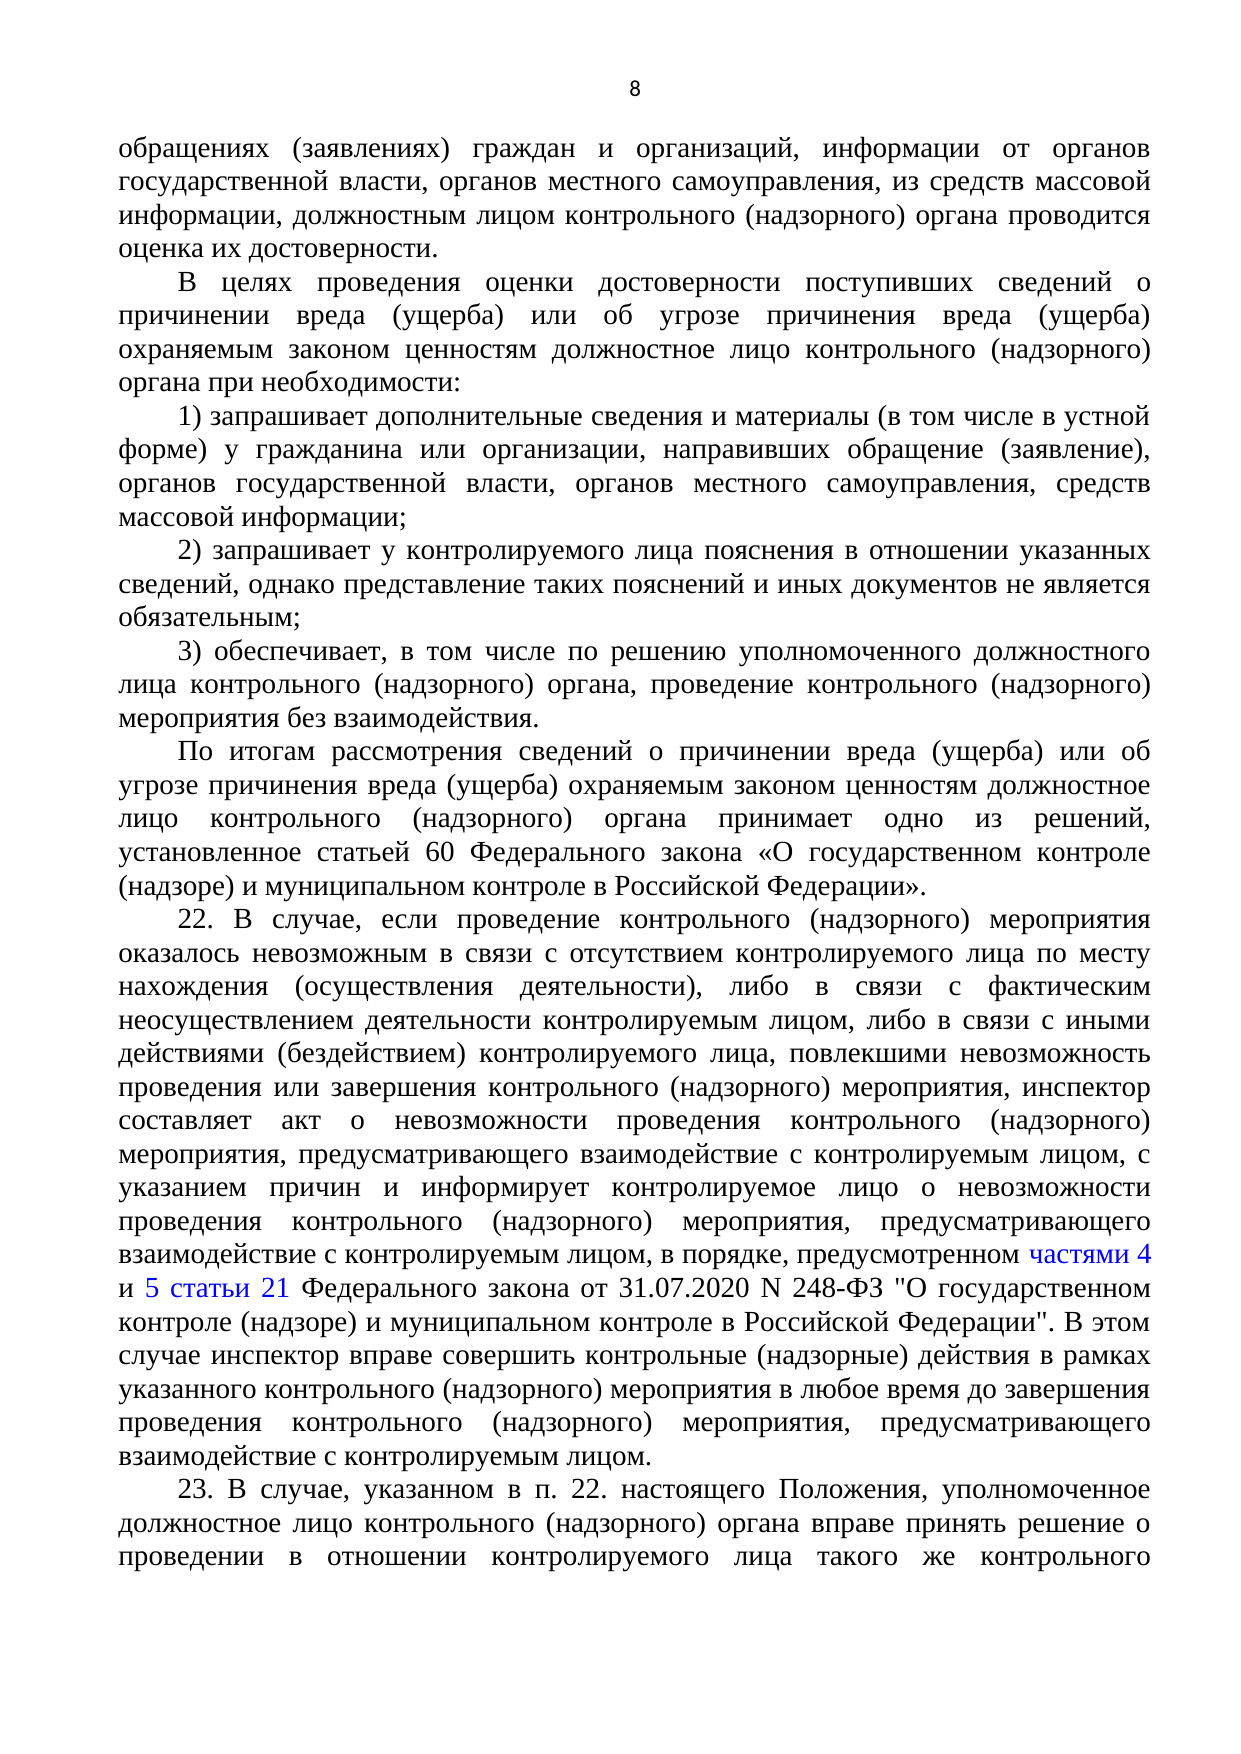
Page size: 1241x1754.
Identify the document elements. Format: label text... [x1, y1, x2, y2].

text 3) обеспечивает, в том числе по решению уполномоченного должностного лица контрольного (надзорного) органа, проведение контрольного (надзорного) мероприятия без взаимодействия. [118, 633, 1152, 733]
text В целях проведения оценки достоверности поступивших сведений о причинении вреда (ущерба) или об угрозе причинения вреда (ущерба) охраняемым законом ценностям должностное лицо контрольного (надзорного) органа при необходимости: [118, 264, 1152, 398]
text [118, 130, 1152, 264]
text 22. В случае, если проведение контрольного (надзорного) мероприятия оказалось невозможным в связи с отсутствием контролируемого лица по месту нахождения (осуществления деятельности), либо в связи с фактическим неосуществлением деятельности контролируемым лицом, либо в связи с иными действиями (бездействием) контролируемого лица, повлекшими невозможность проведения или завершения контрольного (надзорного) мероприятия, инспектор составляет акт о невозможности проведения контрольного (надзорного) мероприятия, предусматривающего взаимодействие с контролируемым лицом, с указанием причин и информирует контролируемое лицо о невозможности проведения контрольного (надзорного) мероприятия, предусматривающего взаимодействие с контролируемым лицом, в порядке, предусмотренном частями 4 и 5 статьи 21 Федерального закона от 31.07.2020 N 248-ФЗ "О государственном контроле (надзоре) и муниципальном контроле в Российской Федерации". В этом случае инспектор вправе совершить контрольные (надзорные) действия в рамках указанного контрольного (надзорного) мероприятия в любое время до завершения проведения контрольного (надзорного) мероприятия, предусматривающего взаимодействие с контролируемым лицом. [118, 901, 1152, 1471]
text 2) запрашивает у контролируемого лица пояснения в отношении указанных сведений, однако представление таких пояснений и иных документов не является обязательным; [118, 532, 1152, 633]
text По итогам рассмотрения сведений о причинении вреда (ущерба) или об угрозе причинения вреда (ущерба) охраняемым законом ценностям должностное лицо контрольного (надзорного) органа принимает одно из решений, установленное статьей 60 Федерального закона «О государственном контроле (надзоре) и муниципальном контроле в Российской Федерации». [118, 733, 1152, 901]
text 1) запрашивает дополнительные сведения и материалы (в том числе в устной форме) у гражданина или организации, направивших обращение (заявление), органов государственной власти, органов местного самоуправления, средств массовой информации; [118, 398, 1152, 532]
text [118, 1471, 1152, 1572]
